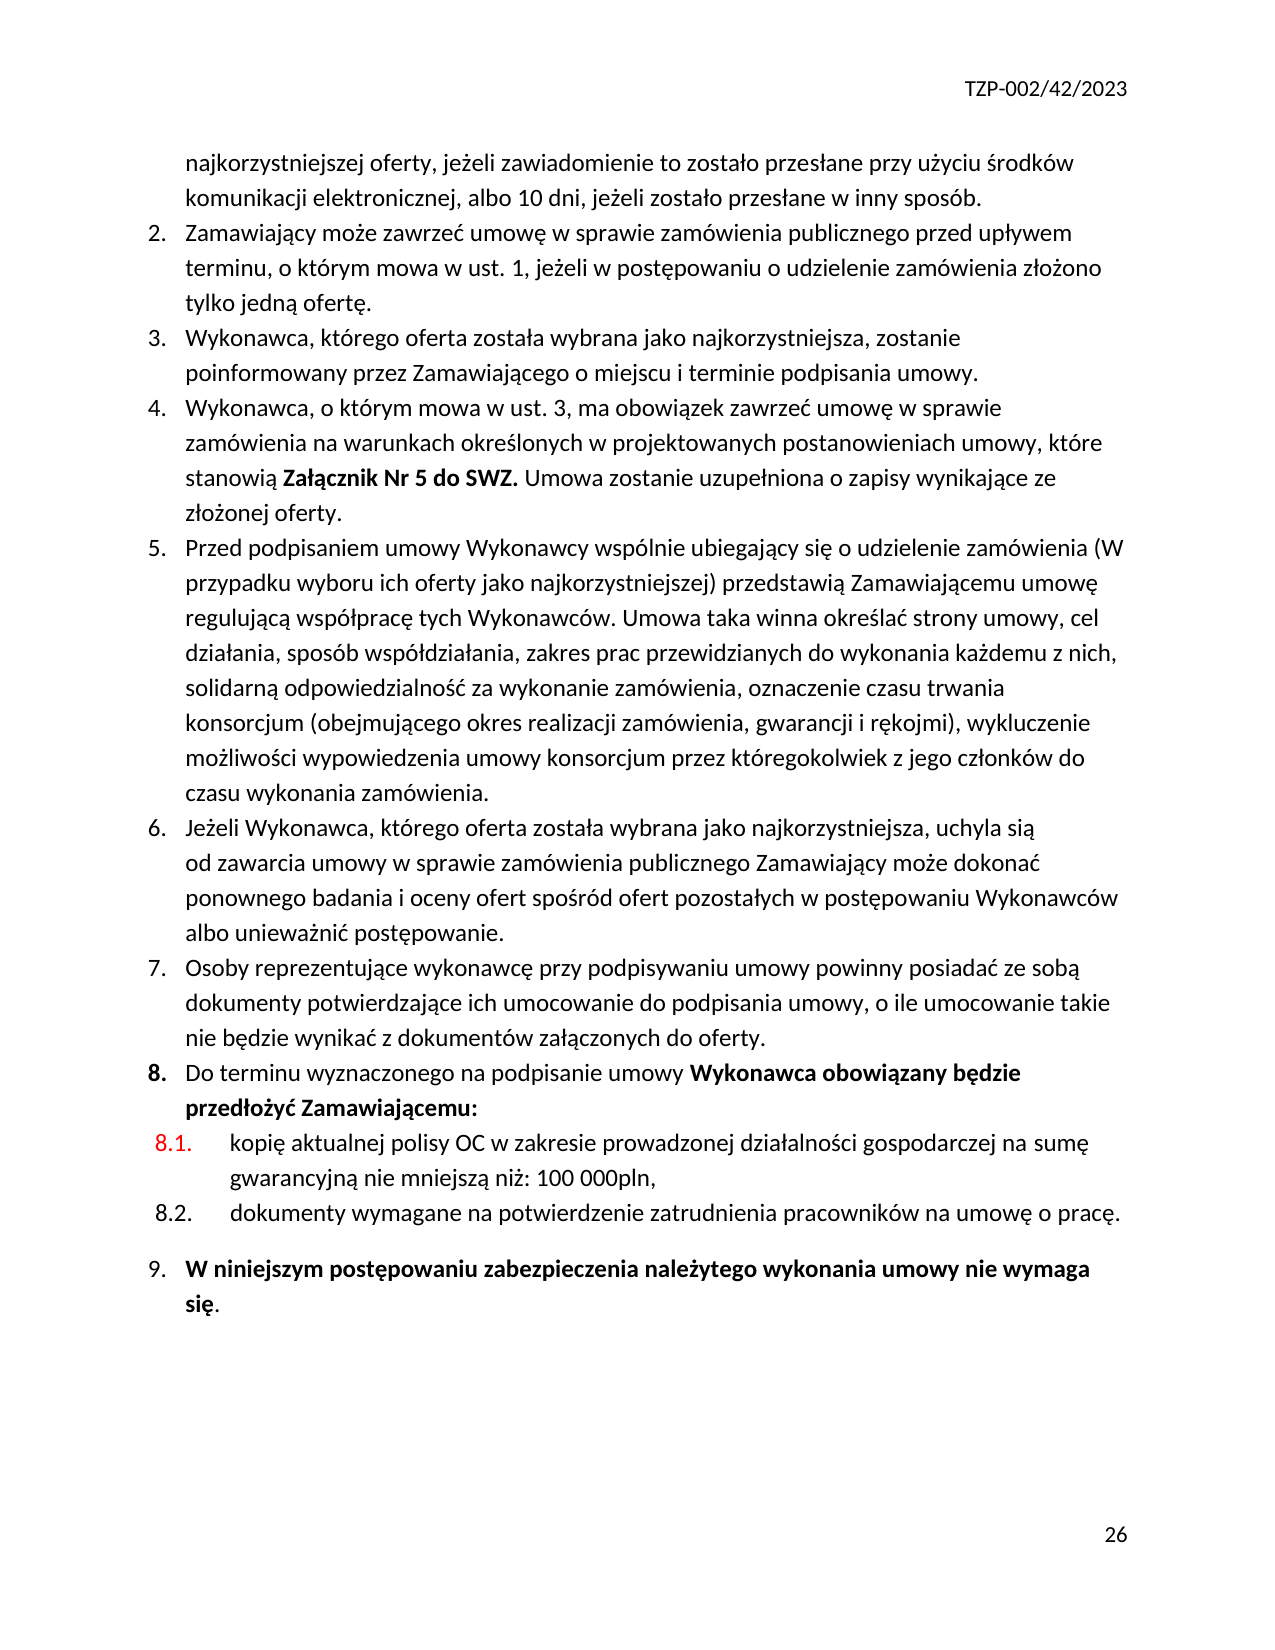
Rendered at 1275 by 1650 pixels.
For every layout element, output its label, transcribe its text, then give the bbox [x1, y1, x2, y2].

list Do terminu wyznaczonego na podpisanie umowy Wykonawca obowiązany będzie przedłożyć Zamawiającemu: [148, 1058, 1127, 1123]
list W niniejszym postępowaniu zabezpieczenia należytego wykonania umowy nie wymaga się. [148, 1253, 1127, 1319]
list Jeżeli Wykonawca, którego oferta została wybrana jako najkorzystniejsza, uchyla sią od zawarcia umowy w sprawie zamówienia publicznego Zamawiający może dokonać ponownego badania i oceny ofert spośród ofert pozostałych w postępowaniu Wykonawców albo unieważnić postępowanie. [148, 813, 1127, 948]
list kopię aktualnej polisy OC w zakresie prowadzonej działalności gospodarczej na sumę gwarancyjną nie mniejszą niż: 100 000pln, [154, 1128, 1127, 1193]
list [148, 148, 1127, 213]
list Wykonawca, którego oferta została wybrana jako najkorzystniejsza, zostanie poinformowany przez Zamawiającego o miejscu i terminie podpisania umowy. [148, 323, 1127, 388]
list dokumenty wymagane na potwierdzenie zatrudnienia pracowników na umowę o pracę. [155, 1198, 1127, 1228]
list Wykonawca, o którym mowa w ust. 3, ma obowiązek zawrzeć umowę w sprawie zamówienia na warunkach określonych w projektowanych postanowieniach umowy, które stanowią Załącznik Nr 5 do SWZ. Umowa zostanie uzupełniona o zapisy wynikające ze złożonej oferty. [148, 393, 1127, 528]
list Osoby reprezentujące wykonawcę przy podpisywaniu umowy powinny posiadać ze sobą dokumenty potwierdzające ich umocowanie do podpisania umowy, o ile umocowanie takie nie będzie wynikać z dokumentów załączonych do oferty. [148, 953, 1127, 1053]
list Zamawiający może zawrzeć umowę w sprawie zamówienia publicznego przed upływem terminu, o którym mowa w ust. 1, jeżeli w postępowaniu o udzielenie zamówienia złożono tylko jedną ofertę. [148, 218, 1127, 318]
list Przed podpisaniem umowy Wykonawcy wspólnie ubiegający się o udzielenie zamówienia (W przypadku wyboru ich oferty jako najkorzystniejszej) przedstawią Zamawiającemu umowę regulującą współpracę tych Wykonawców. Umowa taka winna określać strony umowy, cel działania, sposób współdziałania, zakres prac przewidzianych do wykonania każdemu z nich, solidarną odpowiedzialność za wykonanie zamówienia, oznaczenie czasu trwania konsorcjum (obejmującego okres realizacji zamówienia, gwarancji i rękojmi), wykluczenie możliwości wypowiedzenia umowy konsorcjum przez któregokolwiek z jego członków do czasu wykonania zamówienia. [148, 533, 1127, 808]
